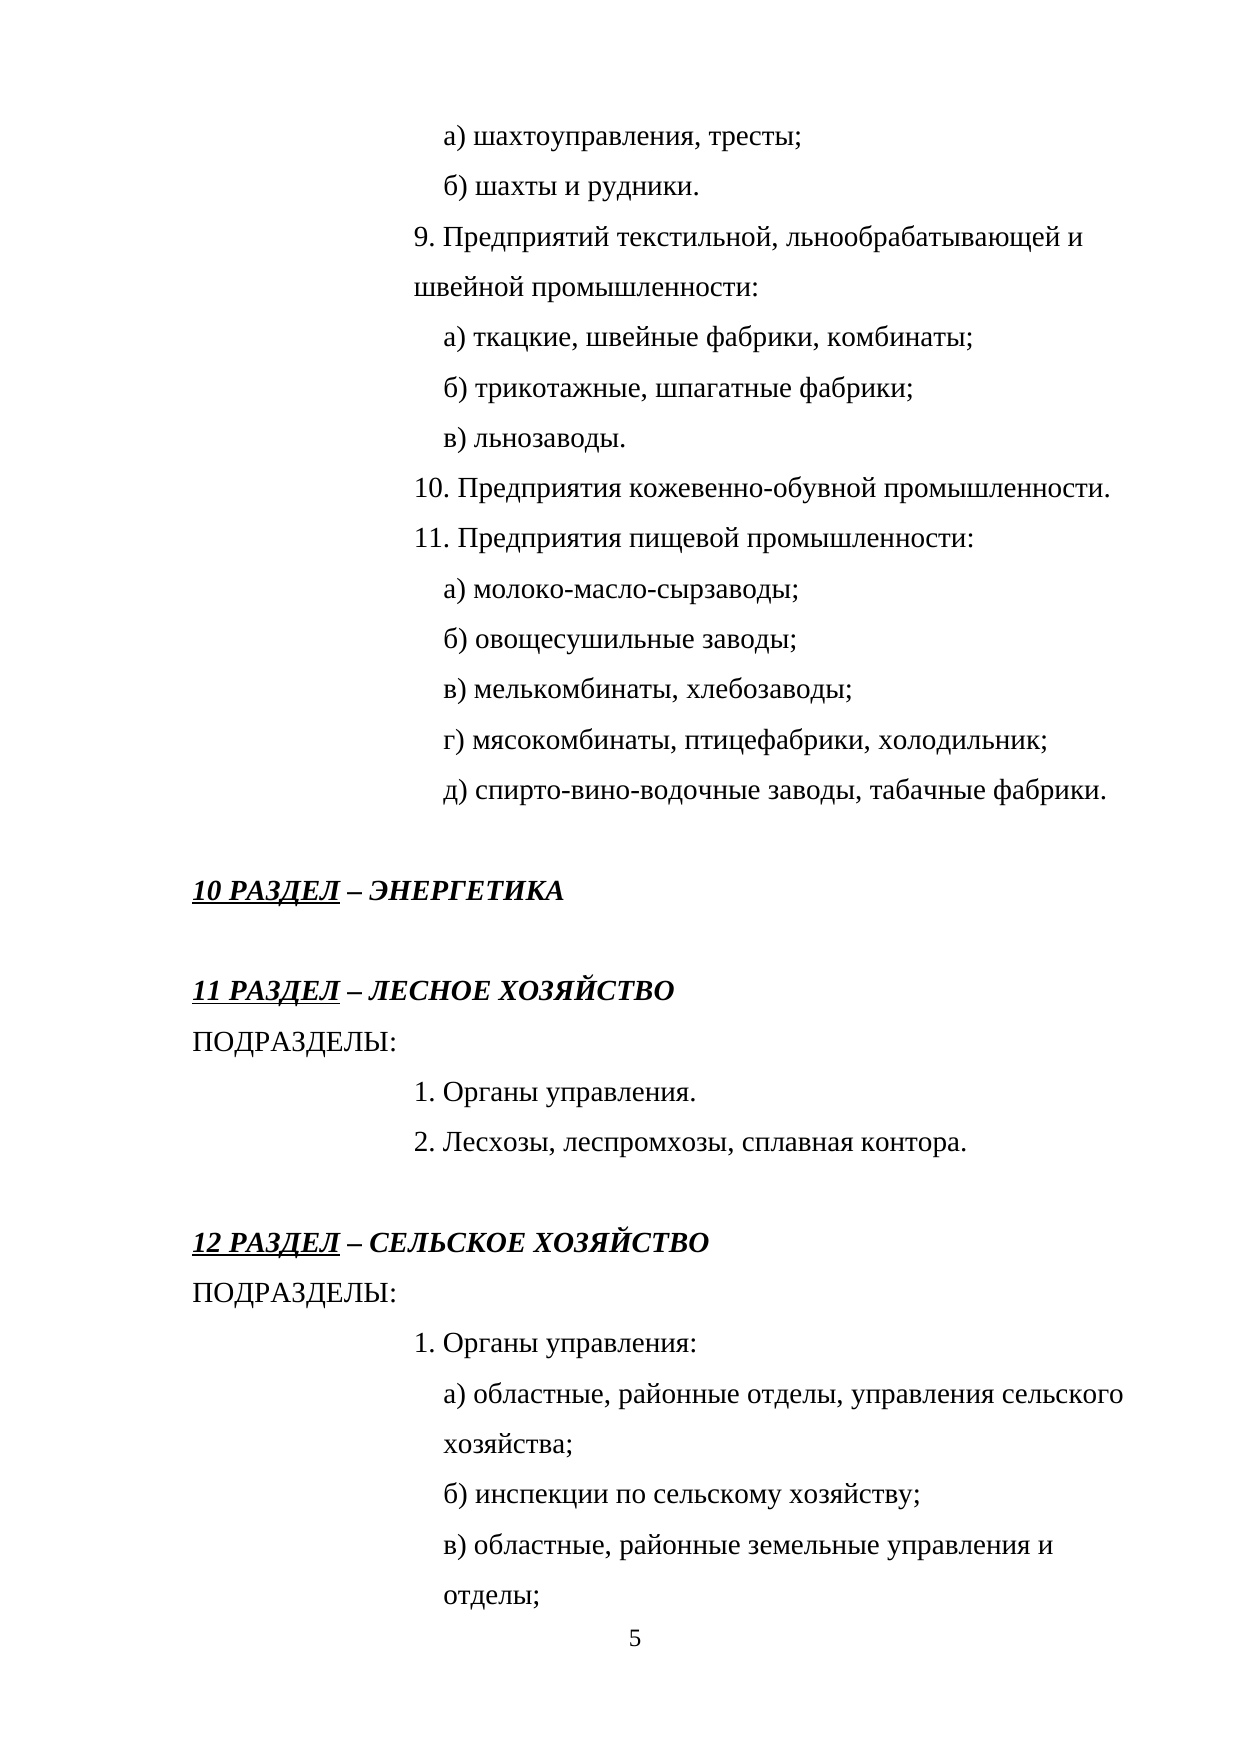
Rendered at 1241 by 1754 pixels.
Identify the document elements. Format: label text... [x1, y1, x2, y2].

text д) спирто-вино-водочные заводы, табачные фабрики. [118, 772, 1152, 806]
text 1. Органы управления: [118, 1326, 1152, 1359]
text ПОДРАЗДЕЛЫ: [192, 1275, 1152, 1309]
text 11. Предприятия пищевой промышленности: [118, 521, 1152, 554]
text 1. Органы управления. [413, 1074, 1152, 1108]
text а) ткацкие, швейные фабрики, комбинаты; [118, 319, 1152, 353]
text а) шахтоуправления, тресты; [118, 118, 1152, 152]
text 10. Предприятия кожевенно-обувной промышленности. [118, 470, 1152, 504]
text а) областные, районные отделы, управления сельского хозяйства; [443, 1376, 1152, 1460]
text в) областные, районные земельные управления и отделы; [443, 1527, 1152, 1611]
text в) льнозаводы. [118, 420, 1152, 453]
text 9. Предприятий текстильной, льнообрабатывающей и швейной промышленности: [413, 219, 1152, 303]
text 2. Лесхозы, леспромхозы, сплавная контора. [413, 1124, 1152, 1158]
text 12 РАЗДЕЛ – СЕЛЬСКОЕ ХОЗЯЙСТВО [192, 1225, 1152, 1258]
text г) мясокомбинаты, птицефабрики, холодильник; [118, 722, 1152, 755]
text 10 РАЗДЕЛ – ЭНЕРГЕТИКА [118, 873, 1152, 906]
text б) трикотажные, шпагатные фабрики; [118, 370, 1152, 403]
text ПОДРАЗДЕЛЫ: [118, 1024, 1152, 1057]
text в) мелькомбинаты, хлебозаводы; [118, 672, 1152, 705]
text 11 РАЗДЕЛ – ЛЕСНОЕ ХОЗЯЙСТВО [118, 973, 1152, 1007]
text б) шахты и рудники. [118, 168, 1152, 202]
text а) молоко-масло-сырзаводы; [118, 571, 1152, 604]
text б) инспекции по сельскому хозяйству; [118, 1477, 1152, 1510]
text б) овощесушильные заводы; [118, 621, 1152, 655]
